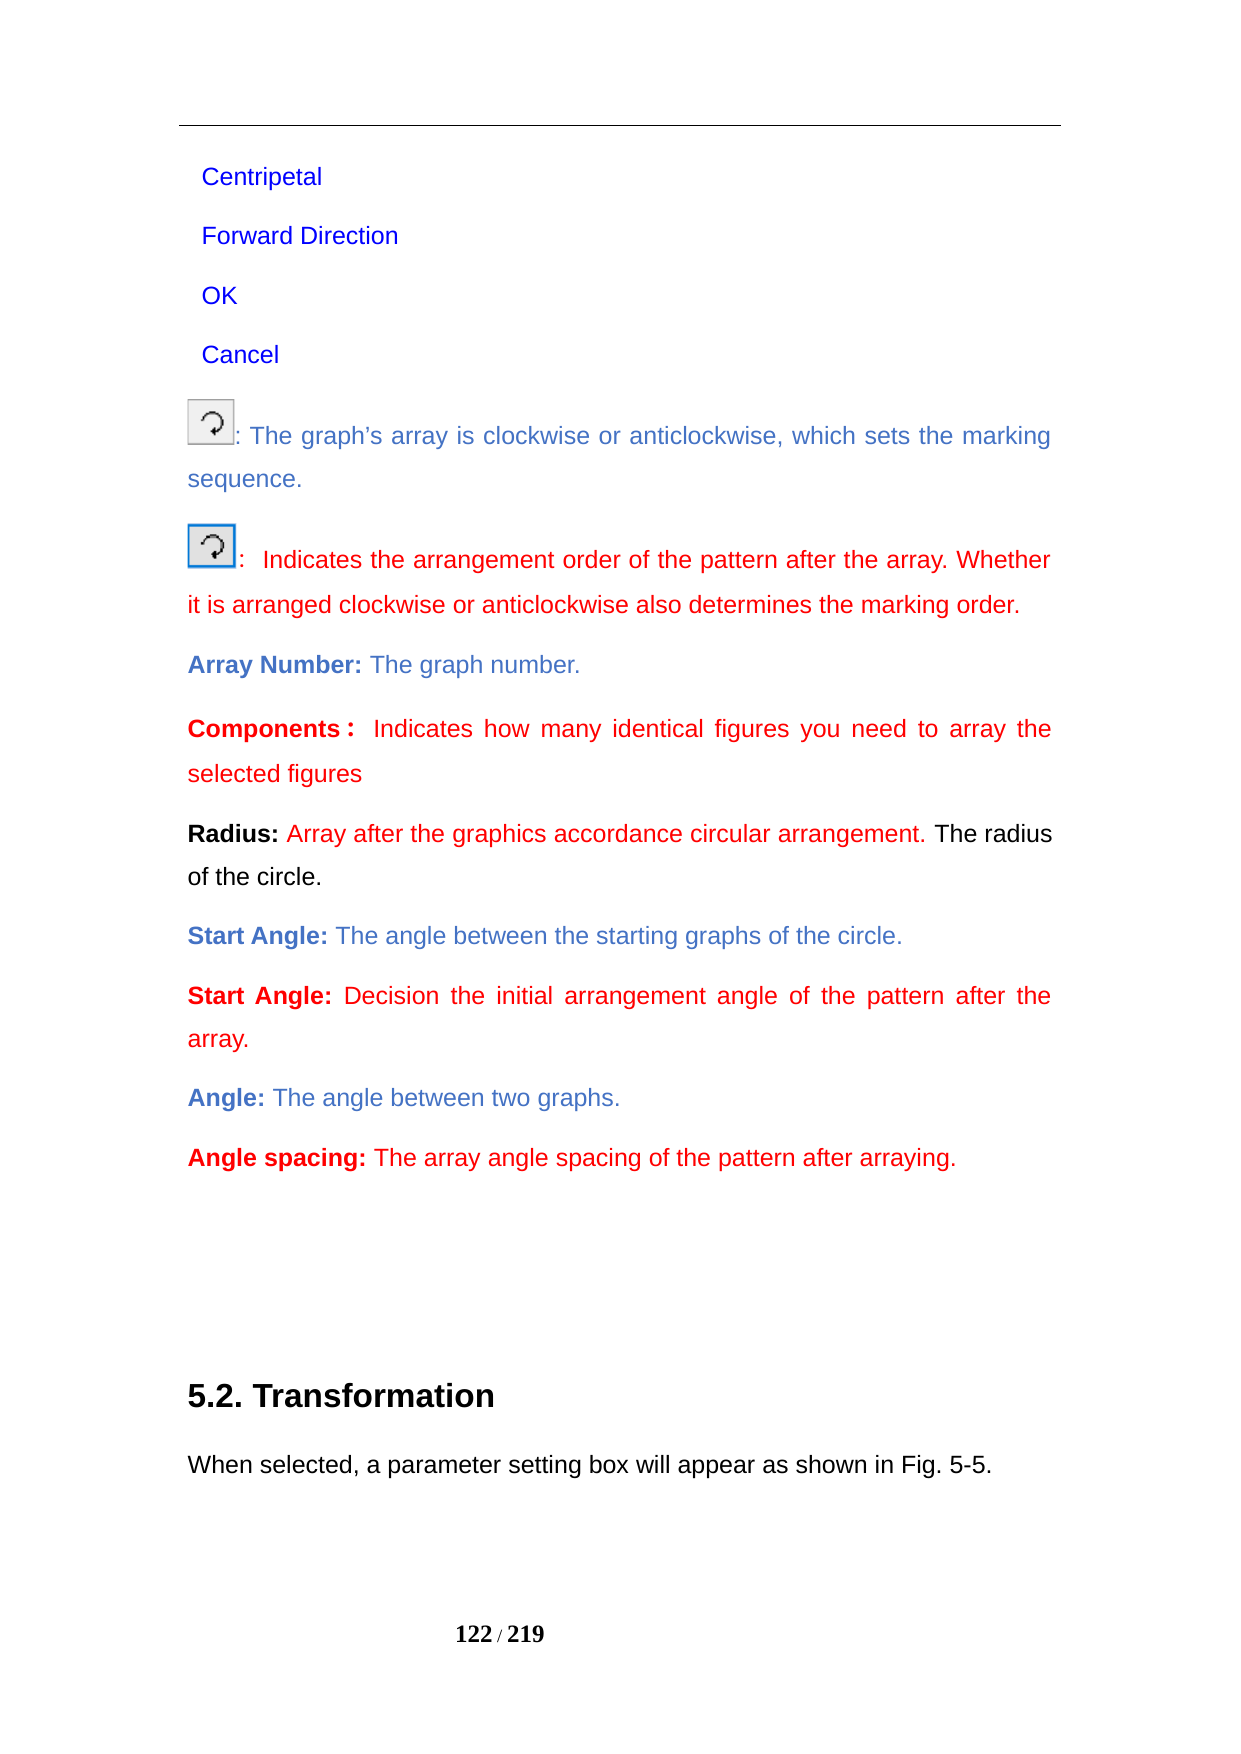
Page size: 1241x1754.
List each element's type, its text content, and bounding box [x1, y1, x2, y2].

text When selected, a parameter setting box will appear as shown in Fig. 5-5. [187, 1450, 1053, 1479]
text Components：Indicates how many identical figures you need to array the selected figures [187, 709, 1053, 788]
text Start Angle: The angle between the starting graphs of the circle. [187, 921, 1053, 950]
text OK [187, 281, 1053, 309]
text : The graph’s array is clockwise or anticlockwise, which sets the marking sequence. [187, 399, 1053, 493]
text Start Angle: Decision the initial arrangement angle of the pattern after the array. [187, 981, 1053, 1053]
text Forward Direction [187, 221, 1053, 250]
text Array Number: The graph number. [187, 650, 1053, 678]
picture [187, 399, 235, 445]
text Angle spacing: The array angle spacing of the pattern after arraying. [187, 1143, 1053, 1171]
picture [187, 523, 237, 569]
text Angle: The angle between two graphs. [187, 1083, 1053, 1112]
text Cancel [187, 340, 1053, 369]
text Radius: Array after the graphics accordance circular arrangement. The radius of the circle. [187, 819, 1053, 891]
subtitle 5.2. Transformation [187, 1376, 1053, 1415]
text Centripetal [187, 162, 1053, 191]
text ：Indicates the arrangement order of the pattern after the array. Whether it is arranged clockwise or anticlockwise also determines the marking order. [187, 524, 1053, 619]
